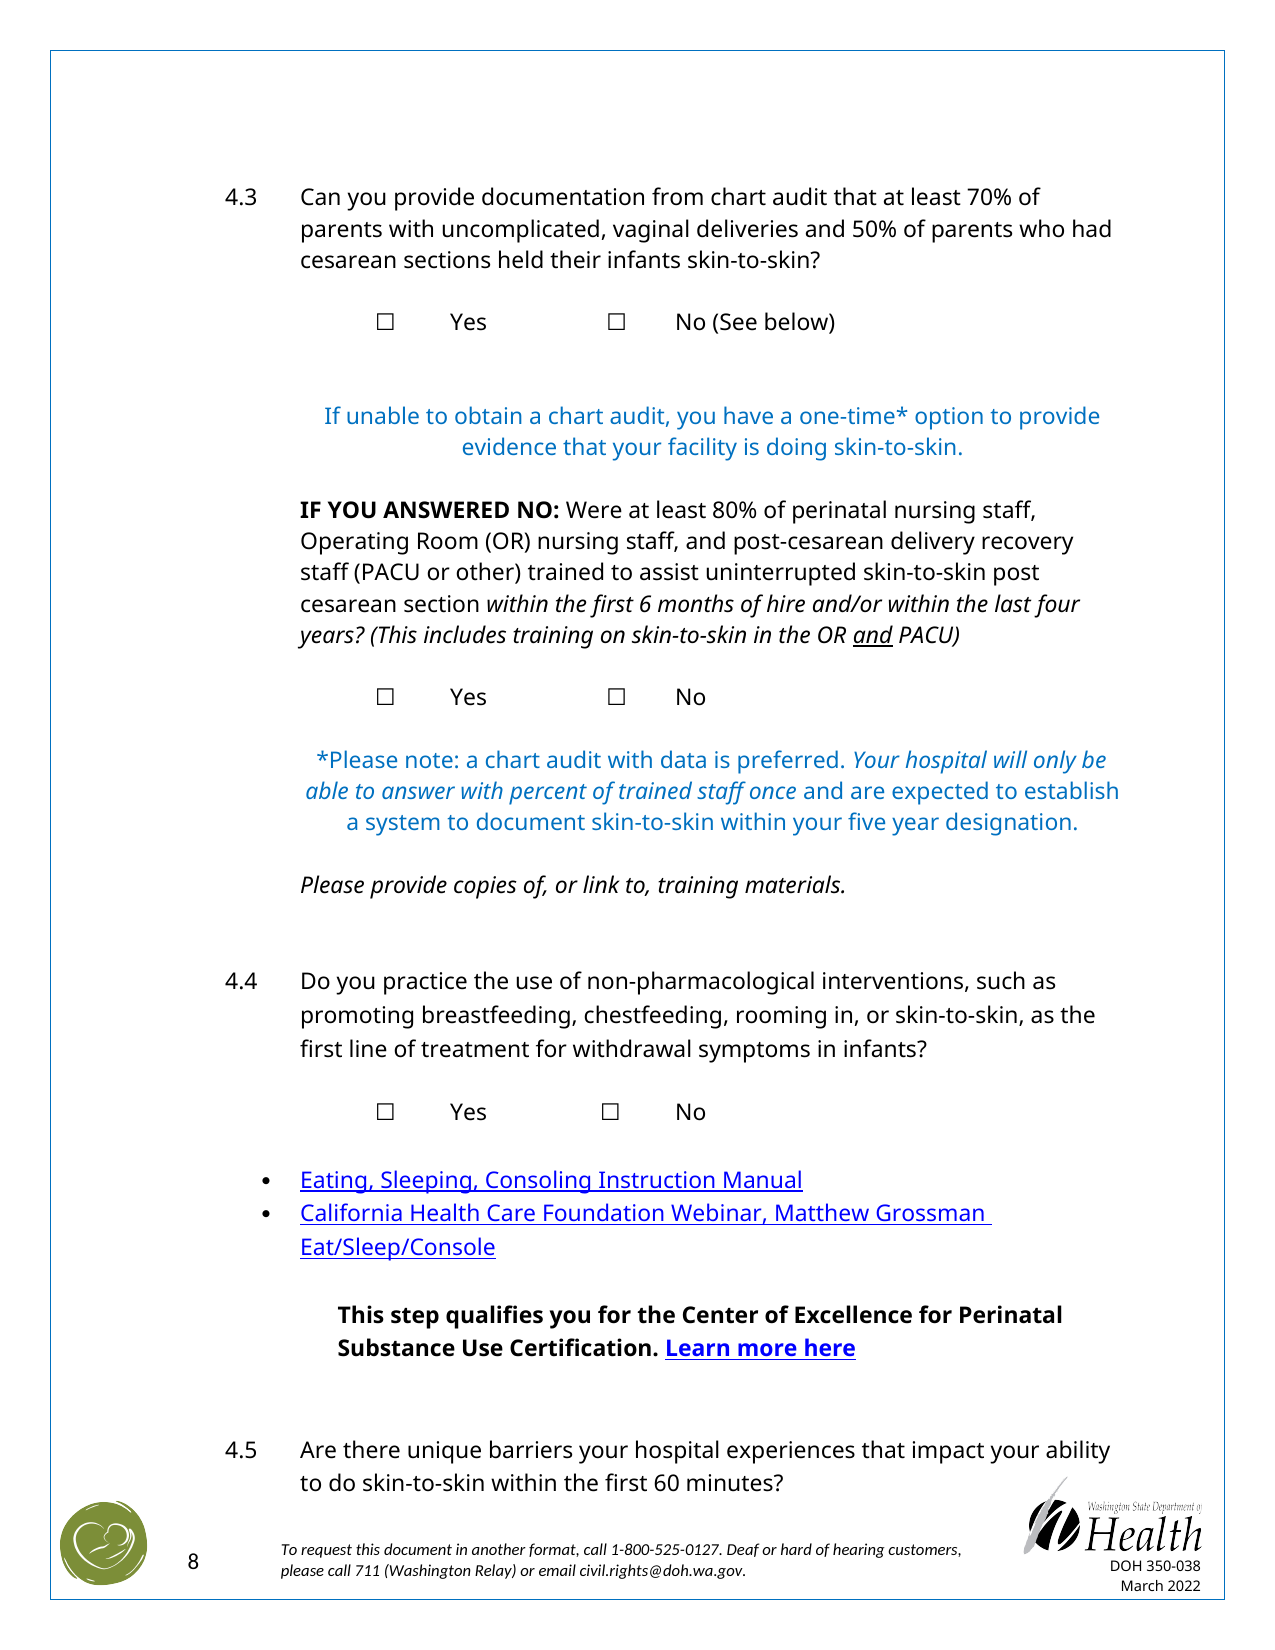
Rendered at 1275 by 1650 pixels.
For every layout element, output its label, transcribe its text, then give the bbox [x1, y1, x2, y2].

text Yes No [225, 681, 1125, 712]
list California Health Care Foundation Webinar, Matthew Grossman Eat/Sleep/Console [262, 1197, 1125, 1262]
text *Please note: a chart audit with data is preferred. Your hospital will only be able to answer with percent of trained staff once and are expected to establish a system to document skin-to-skin within your five year designation. [300, 744, 1125, 837]
text This step qualifies you for the Center of Excellence for Perinatal Substance Use Certification. Learn more here [337, 1299, 1125, 1364]
text Please provide copies of, or link to, training materials. [225, 869, 1125, 900]
text Yes No [375, 1096, 1125, 1127]
text If unable to obtain a chart audit, you have a one-time* option to provide evidence that your facility is doing skin-to-skin. [300, 400, 1125, 462]
text 4.5 Are there unique barriers your hospital experiences that impact your ability to do skin-to-skin within the first 60 minutes? [225, 1434, 1125, 1499]
text 4.3 Can you provide documentation from chart audit that at least 70% of parents with uncomplicated, vaginal deliveries and 50% of parents who had cesarean sections held their infants skin-to-skin? [225, 181, 1125, 275]
text IF YOU ANSWERED NO: Were at least 80% of perinatal nursing staff, Operating Room (OR) nursing staff, and post-cesarean delivery recovery staff (PACU or other) trained to assist uninterrupted skin-to-skin post cesarean section within the first 6 months of hire and/or within the last four years? (This includes training on skin-to-skin in the OR and PACU) [300, 494, 1125, 650]
picture [1023, 1476, 1202, 1555]
list Eating, Sleeping, Consoling Instruction Manual [262, 1164, 1125, 1195]
text 4.4 Do you practice the use of non-pharmacological interventions, such as promoting breastfeeding, chestfeeding, rooming in, or skin-to-skin, as the first line of treatment for withdrawal symptoms in infants? [225, 965, 1125, 1094]
picture [56, 1497, 150, 1589]
text Yes No (See below) [225, 306, 1125, 337]
